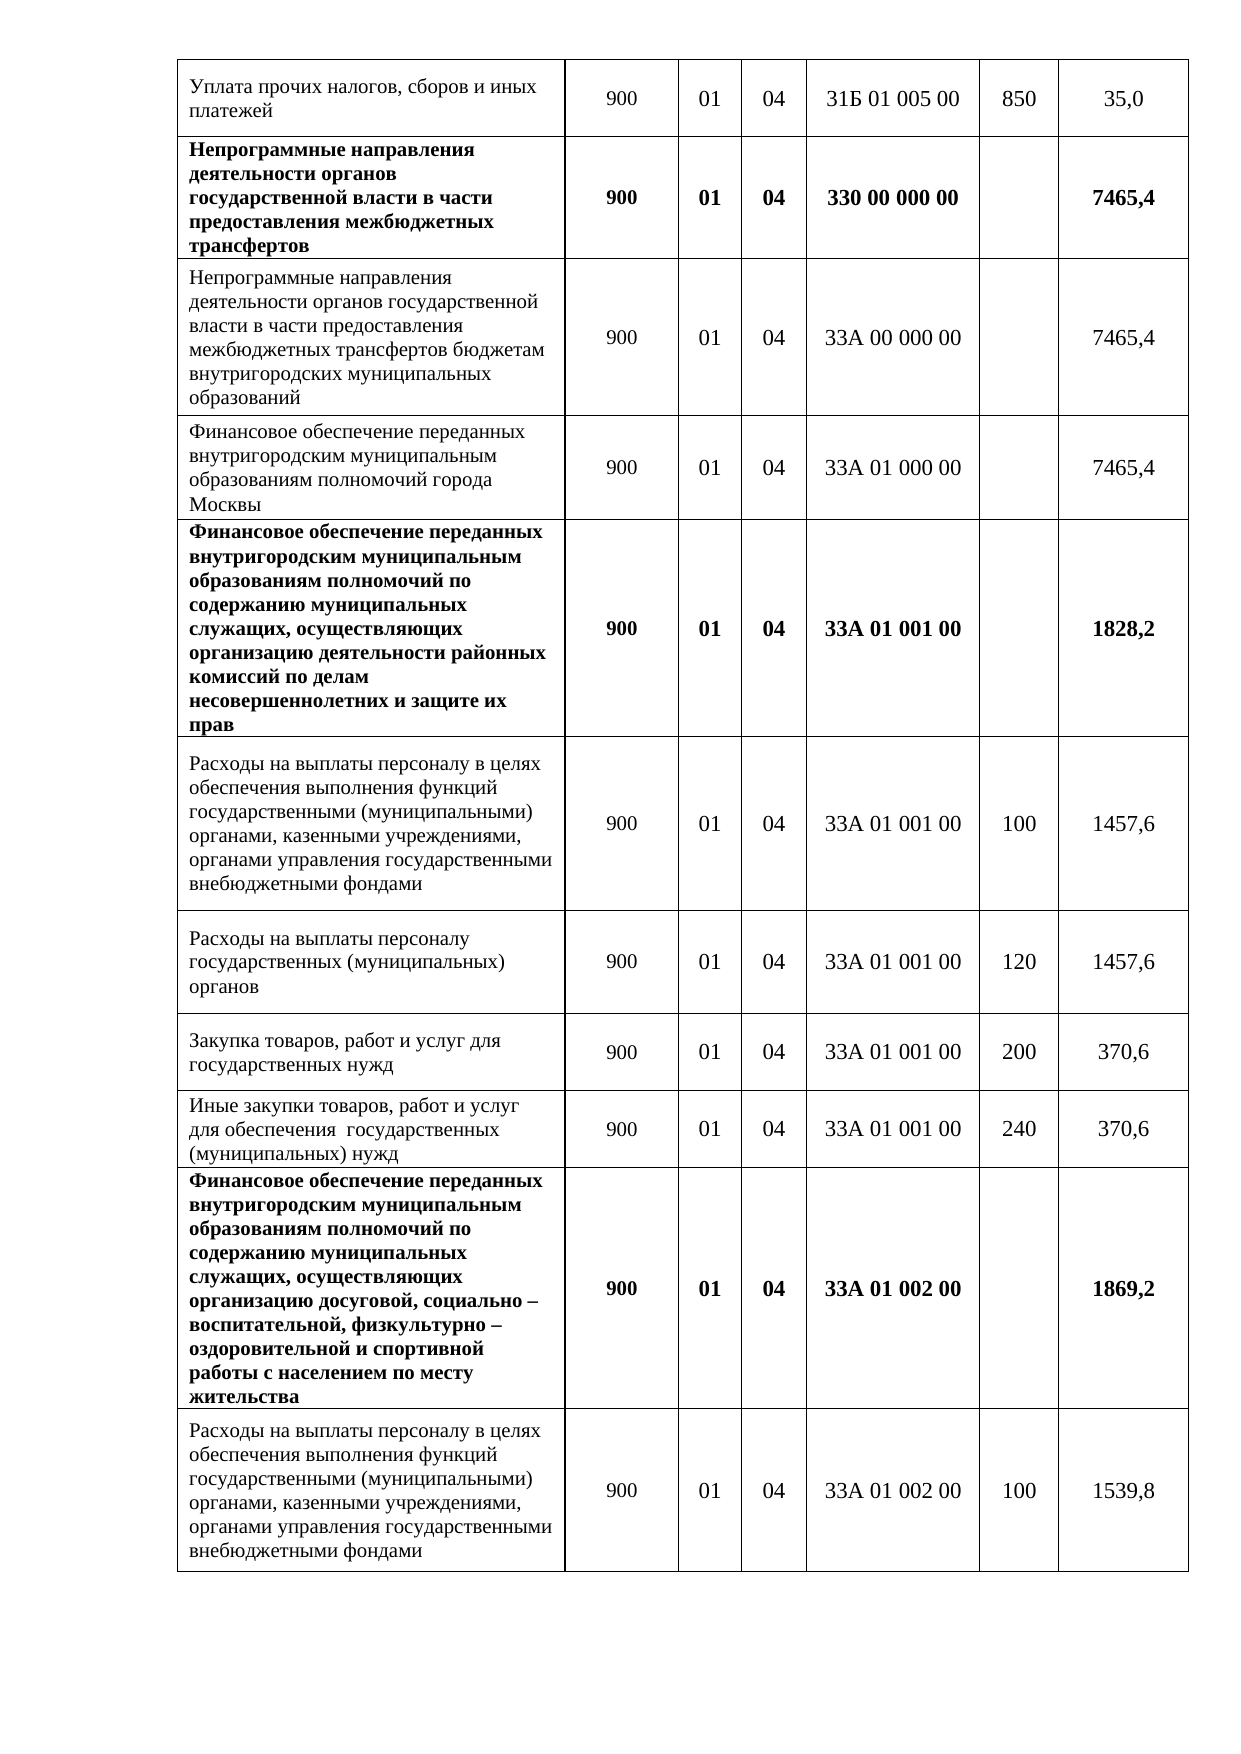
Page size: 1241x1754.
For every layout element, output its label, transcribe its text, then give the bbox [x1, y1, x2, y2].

table_cell 01 [679, 1409, 741, 1571]
table_cell 900 [566, 737, 678, 909]
table_cell 1869,2 [1059, 1168, 1188, 1408]
table_cell 100 [980, 1409, 1058, 1571]
table_cell 33А 01 002 00 [807, 1409, 979, 1571]
table_cell 04 [742, 1014, 806, 1089]
table_cell 370,6 [1059, 1091, 1188, 1167]
table_cell 01 [679, 60, 741, 136]
table_cell 900 [566, 1409, 678, 1571]
table_cell Непрограммные направления деятельности органов государственной власти в части предоставления межбюджетных трансфертов [178, 137, 564, 257]
table_cell Финансовое обеспечение переданных внутригородским муниципальным образованиям полномочий по содержанию муниципальных служащих, осуществляющих организацию досуговой, социально – воспитательной, физкультурно – оздоровительной и спортивной работы с населением по месту жительства [178, 1168, 564, 1408]
table_cell 900 [566, 60, 678, 136]
table_cell 900 [566, 520, 678, 736]
table_cell 33А 01 000 00 [807, 416, 979, 518]
table_cell [980, 1168, 1058, 1408]
table_cell 01 [679, 1014, 741, 1089]
table_cell 900 [566, 1091, 678, 1167]
table_cell Финансовое обеспечение переданных внутригородским муниципальным образованиям полномочий по содержанию муниципальных служащих, осуществляющих организацию деятельности районных комиссий по делам несовершеннолетних и защите их прав [178, 520, 564, 736]
table_cell 33А 01 001 00 [807, 737, 979, 909]
table_cell 04 [742, 911, 806, 1013]
table_cell 330 00 000 00 [807, 137, 979, 257]
table_cell 04 [742, 137, 806, 257]
table_cell 33А 01 001 00 [807, 911, 979, 1013]
table_cell 01 [679, 416, 741, 518]
table_cell 1457,6 [1059, 911, 1188, 1013]
table_cell 900 [566, 1014, 678, 1089]
table_cell 01 [679, 911, 741, 1013]
table_cell Закупка товаров, работ и услуг для государственных нужд [178, 1014, 564, 1089]
table_cell [980, 520, 1058, 736]
table_cell 33А 00 000 00 [807, 259, 979, 415]
table_cell 01 [679, 137, 741, 257]
table_cell 04 [742, 520, 806, 736]
table_cell 31Б 01 005 00 [807, 60, 979, 136]
table_cell 33А 01 002 00 [807, 1168, 979, 1408]
table_cell 1457,6 [1059, 737, 1188, 909]
table_cell 01 [679, 259, 741, 415]
table_cell 01 [679, 737, 741, 909]
table_cell 370,6 [1059, 1014, 1188, 1089]
table_cell Расходы на выплаты персоналу государственных (муниципальных) органов [178, 911, 564, 1013]
table_cell [980, 259, 1058, 415]
table_cell 900 [566, 259, 678, 415]
table_cell Непрограммные направления деятельности органов государственной власти в части предоставления межбюджетных трансфертов бюджетам внутригородских муниципальных образований [178, 259, 564, 415]
table_cell 01 [679, 1168, 741, 1408]
table_cell [980, 137, 1058, 257]
table_cell 01 [679, 1091, 741, 1167]
table_cell Уплата прочих налогов, сборов и иных платежей [178, 60, 564, 136]
table_cell 33А 01 001 00 [807, 1091, 979, 1167]
table_cell 04 [742, 737, 806, 909]
table_cell 04 [742, 60, 806, 136]
table_cell 1828,2 [1059, 520, 1188, 736]
table_cell 900 [566, 416, 678, 518]
table_cell 7465,4 [1059, 416, 1188, 518]
table_cell 7465,4 [1059, 137, 1188, 257]
table_cell 04 [742, 1168, 806, 1408]
table_cell 04 [742, 416, 806, 518]
table_cell 240 [980, 1091, 1058, 1167]
table_cell 900 [566, 137, 678, 257]
table_cell 35,0 [1059, 60, 1188, 136]
table_cell 900 [566, 1168, 678, 1408]
table_cell 900 [566, 911, 678, 1013]
table_cell 7465,4 [1059, 259, 1188, 415]
table_cell 200 [980, 1014, 1058, 1089]
table_cell 33А 01 001 00 [807, 1014, 979, 1089]
table_cell 1539,8 [1059, 1409, 1188, 1571]
table_cell 33А 01 001 00 [807, 520, 979, 736]
table_cell 04 [742, 1091, 806, 1167]
table_cell Финансовое обеспечение переданных внутригородским муниципальным образованиям полномочий города Москвы [178, 416, 564, 518]
table_cell 120 [980, 911, 1058, 1013]
table_cell 100 [980, 737, 1058, 909]
table_cell 04 [742, 259, 806, 415]
table_cell 01 [679, 520, 741, 736]
table_cell 850 [980, 60, 1058, 136]
table_cell [980, 416, 1058, 518]
table_cell Иные закупки товаров, работ и услуг для обеспечения государственных (муниципальных) нужд [178, 1091, 564, 1167]
table_cell 04 [742, 1409, 806, 1571]
